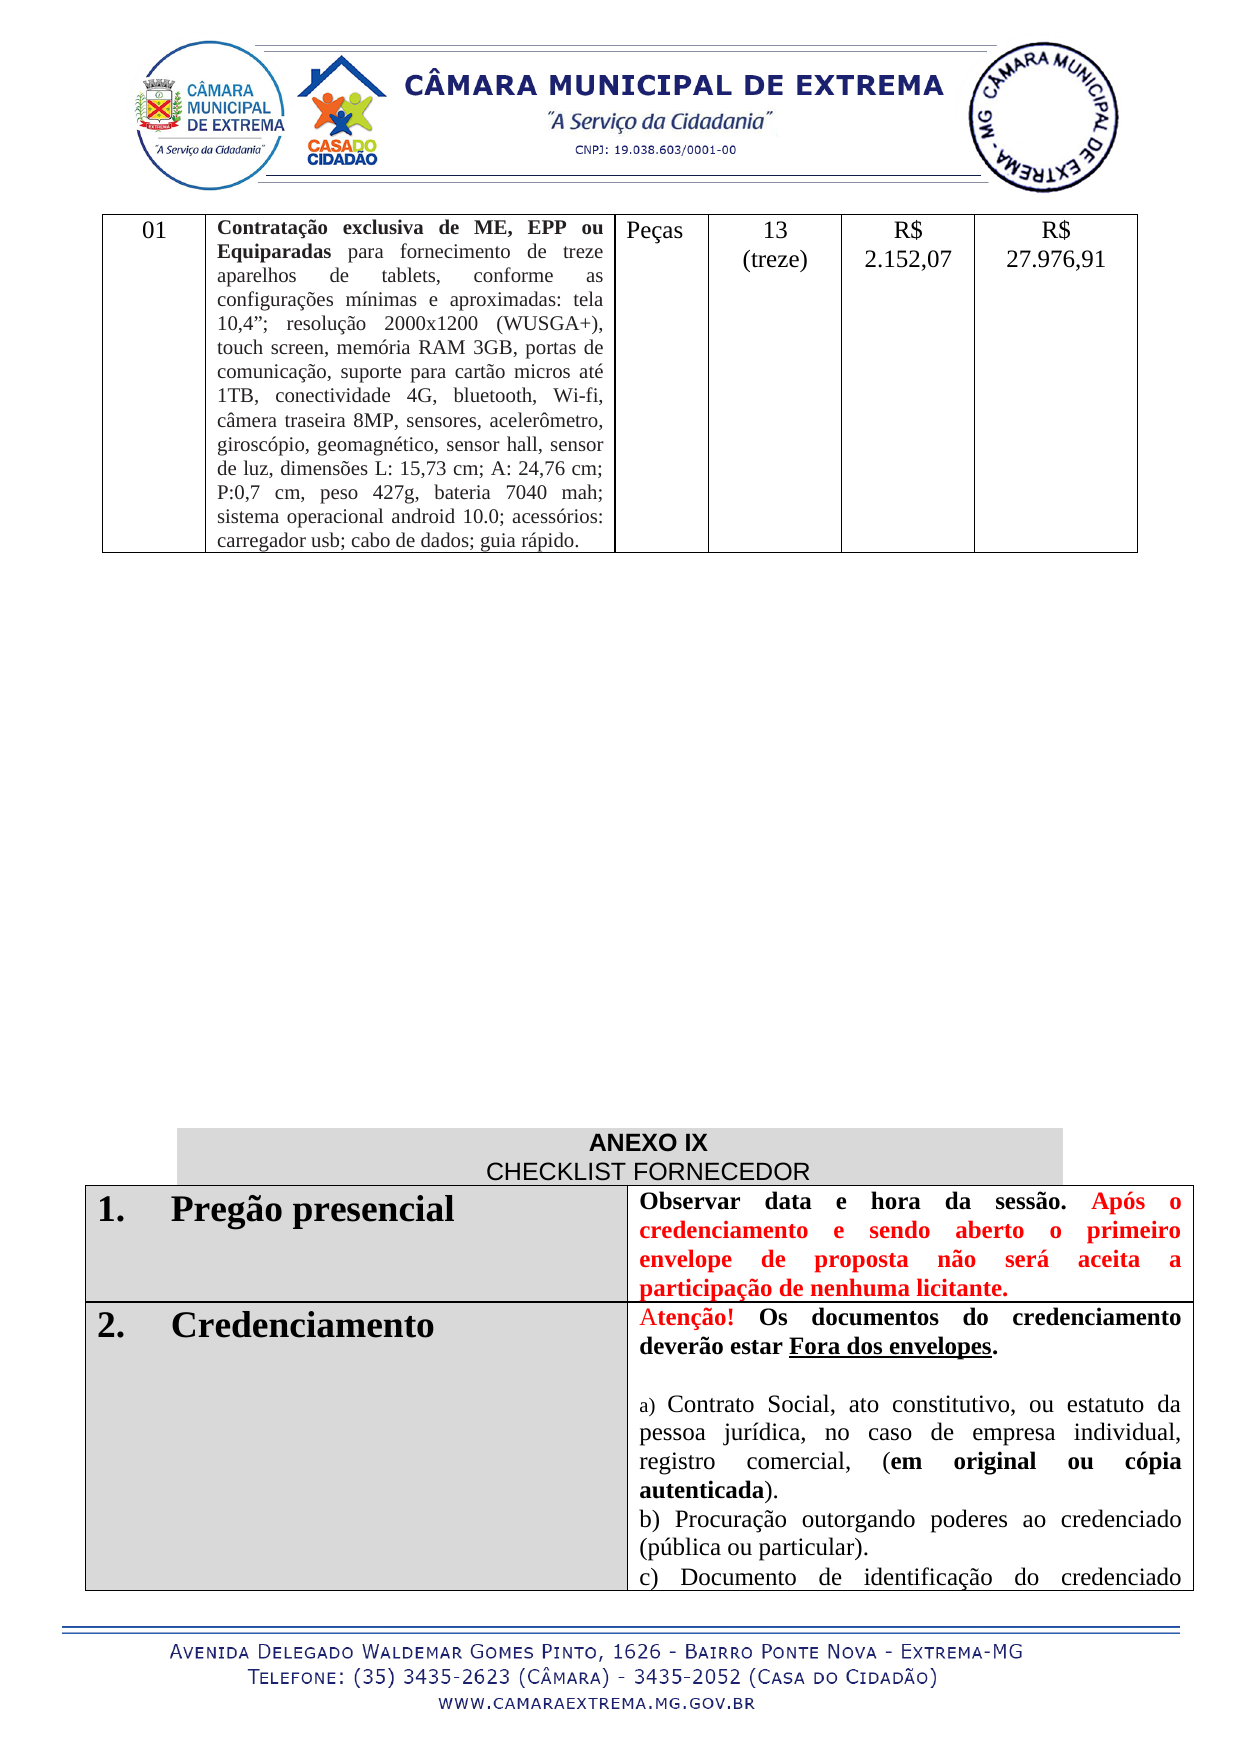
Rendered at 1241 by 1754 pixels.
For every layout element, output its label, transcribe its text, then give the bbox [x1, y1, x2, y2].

table_cell Contratação exclusiva de ME, EPP ou Equiparadas para fornecimento de treze aparelhos de tablets, conforme as configurações mínimas e aproximadas: tela 10,4”; resolução 2000x1200 (WUSGA+), touch screen, memória RAM 3GB, portas de comunicação, suporte para cartão micros até 1TB, conectividade 4G, bluetooth, Wi-fi, câmera traseira 8MP, sensores, acelerômetro, giroscópio, geomagnético, sensor hall, sensor de luz, dimensões L: 15,73 cm; A: 24,76 cm; P:0,7 cm, peso 427g, bateria 7040 mah; sistema operacional android 10.0; acessórios: carregador usb; cabo de dados; guia rápido. [206, 215, 614, 552]
table_cell 13 (treze) [709, 215, 841, 552]
table_cell Credenciamento [86, 1303, 627, 1590]
table_cell R$ 2.152,07 [842, 215, 974, 552]
picture [124, 30, 1123, 214]
text CHECKLIST FORNECEDOR [177, 1157, 1063, 1185]
text ANEXO IX [177, 1128, 1063, 1157]
table_cell R$ 27.976,91 [975, 215, 1137, 552]
table_cell 01 [103, 215, 205, 552]
table_header Observar data e hora da sessão. Após o credenciamento e sendo aberto o primeiro envelope de proposta não será aceita a participação de nenhuma licitante. [628, 1186, 1193, 1301]
picture [46, 1615, 1194, 1724]
table_cell Peças [616, 215, 708, 552]
table_header Pregão presencial [86, 1186, 627, 1301]
